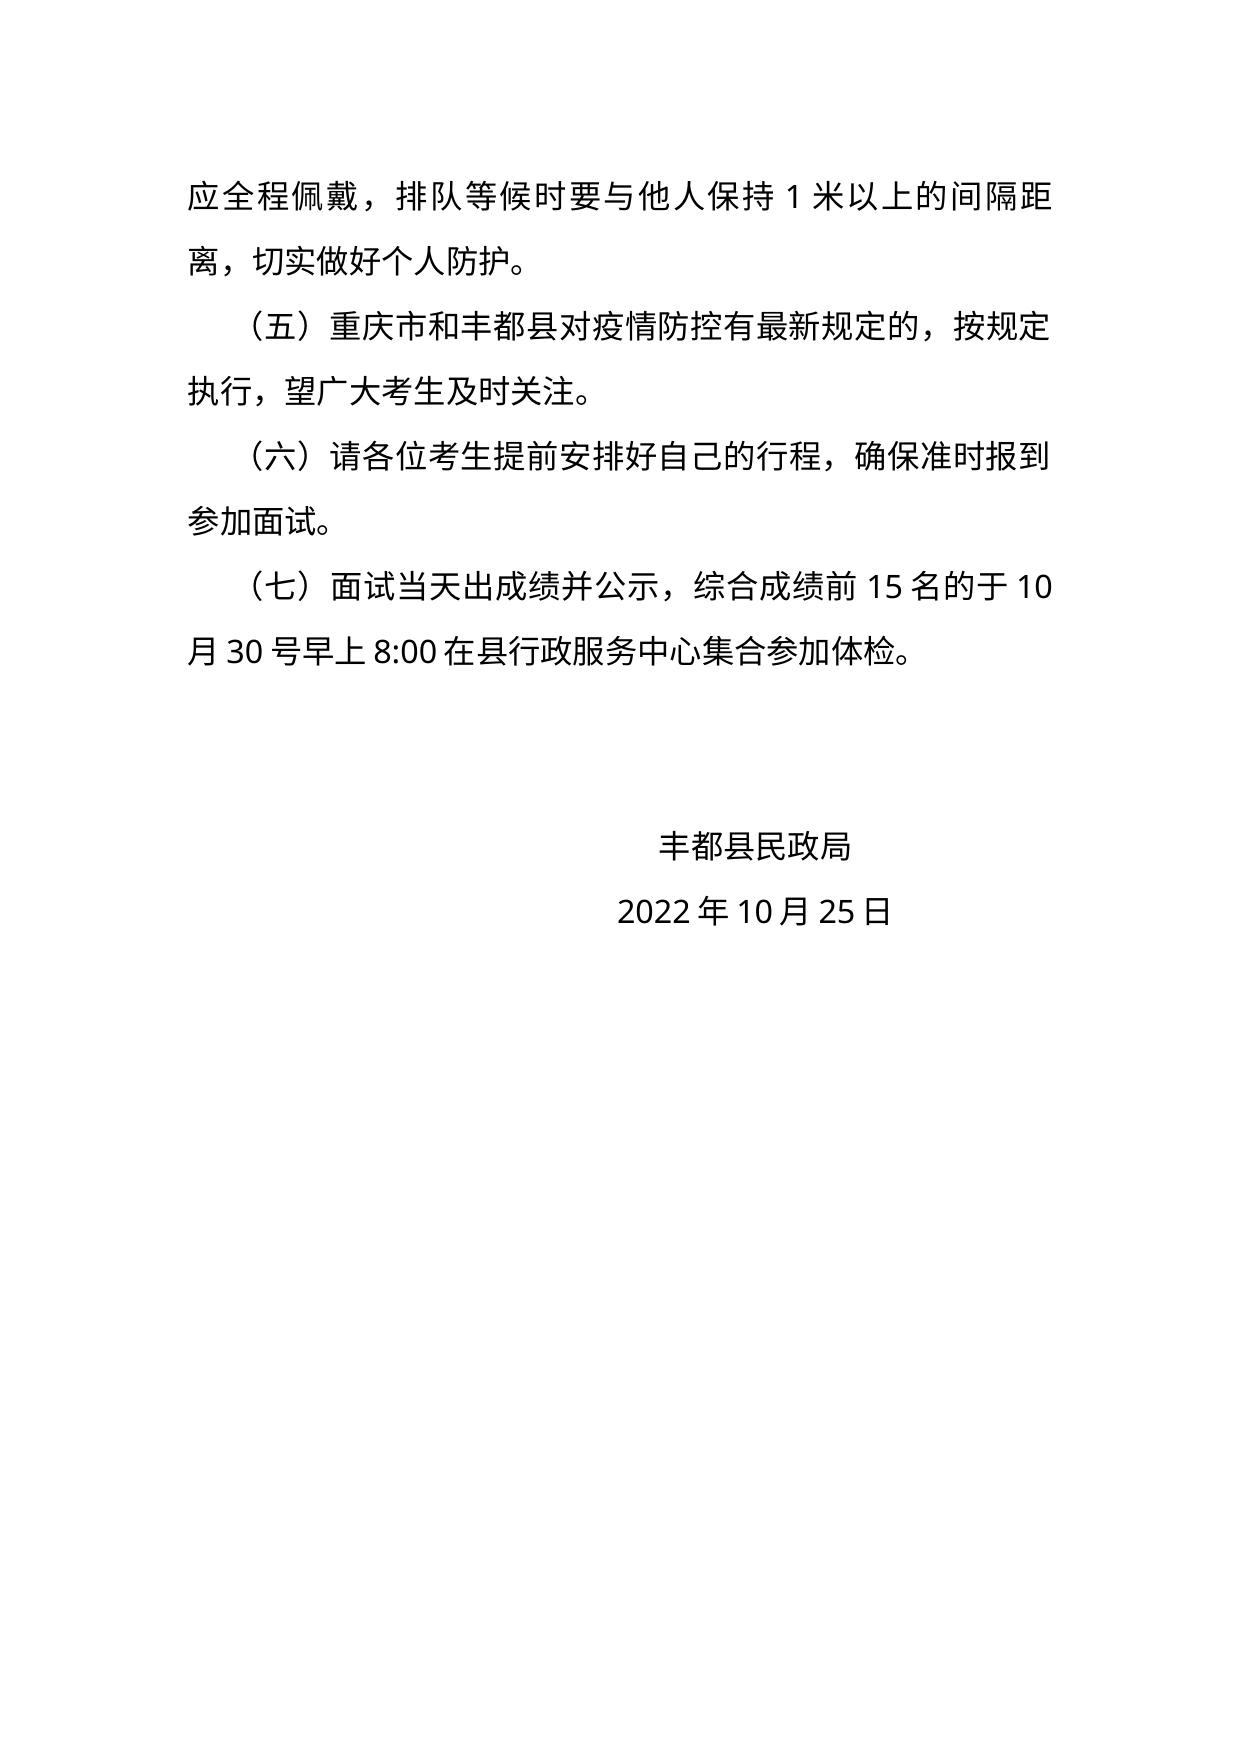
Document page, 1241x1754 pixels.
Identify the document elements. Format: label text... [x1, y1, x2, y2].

text （五）重庆市和丰都县对疫情防控有最新规定的，按规定执行，望广大考生及时关注。 [187, 292, 1053, 422]
text （六）请各位考生提前安排好自己的行程，确保准时报到参加面试。 [187, 422, 1053, 552]
text （七）面试当天出成绩并公示，综合成绩前15名的于10月30号早上8:00在县行政服务中心集合参加体检。 [187, 552, 1053, 682]
text 丰都县民政局 [187, 812, 1053, 877]
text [187, 162, 1053, 292]
text 2022年10月25日 [187, 877, 1053, 942]
